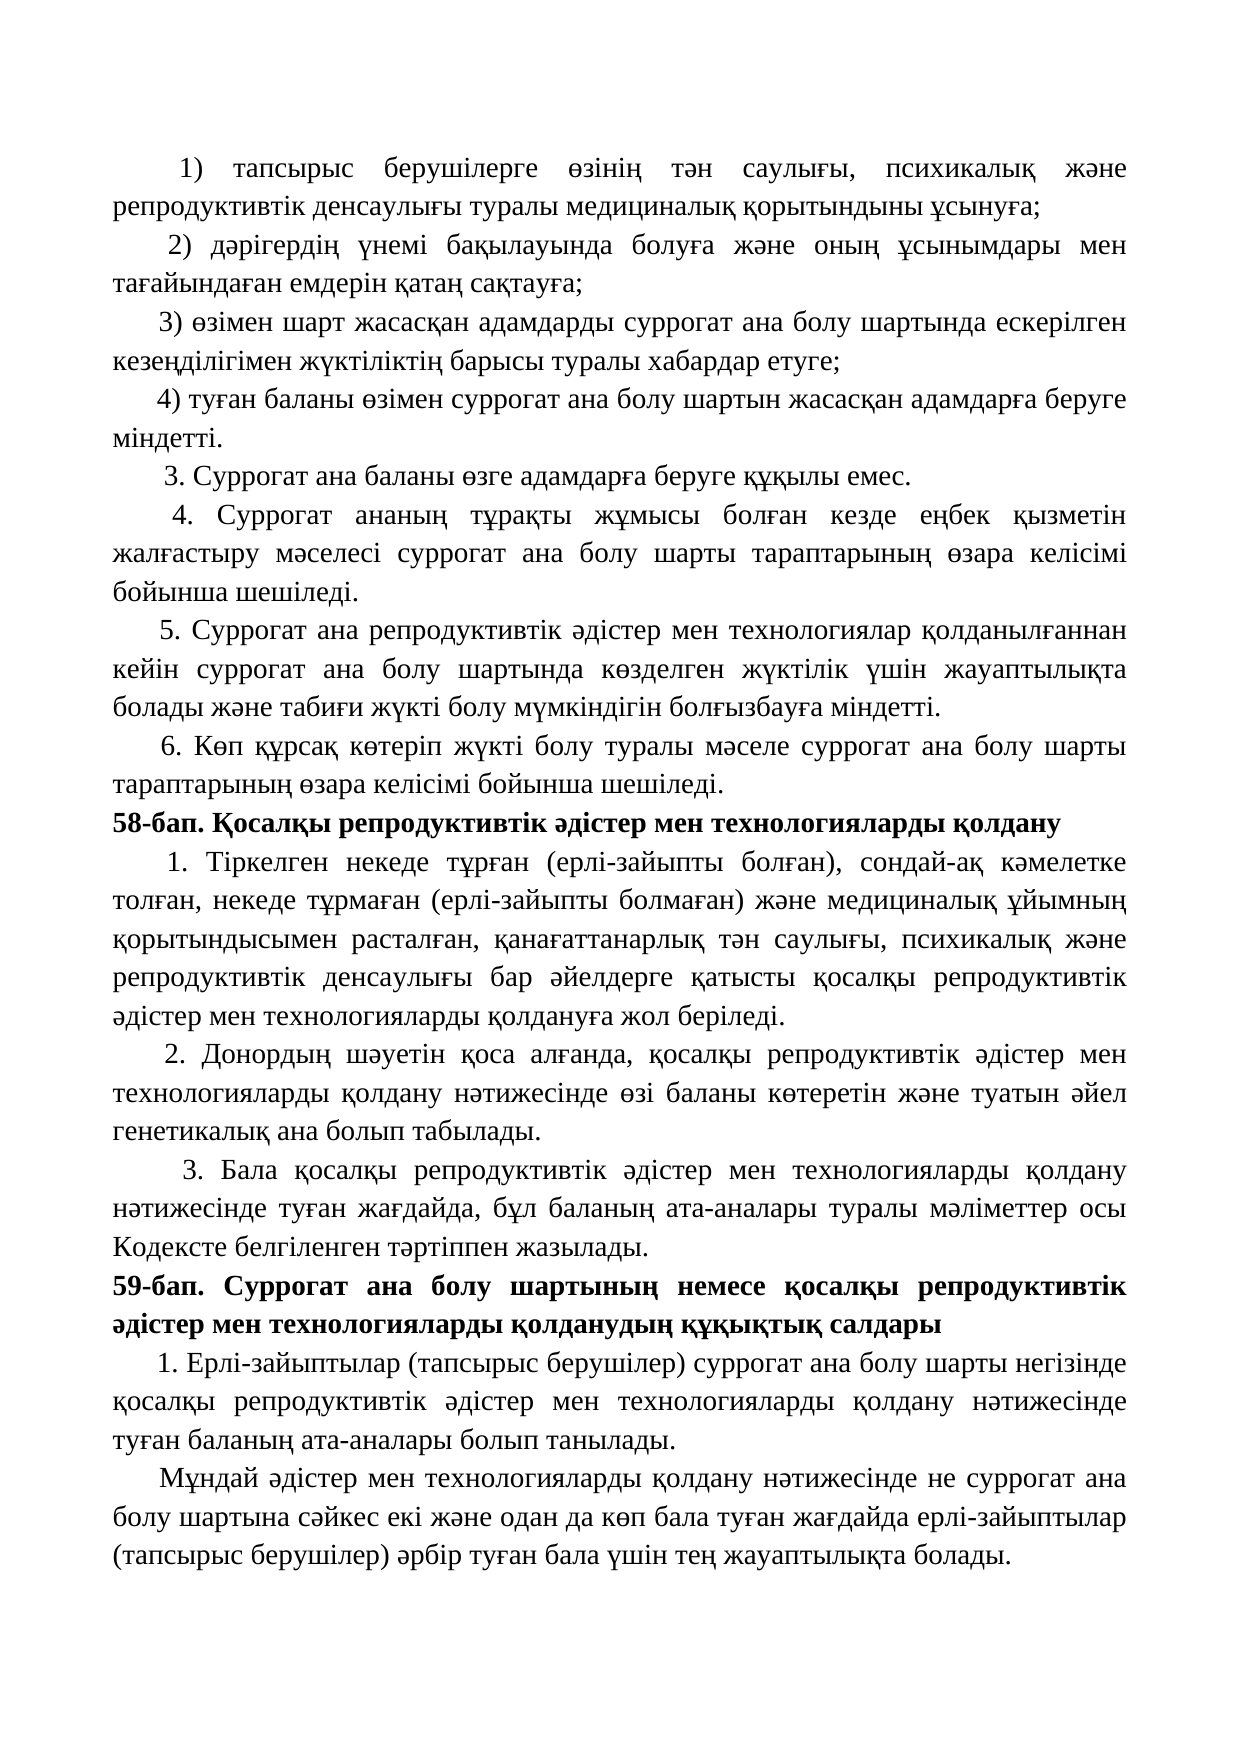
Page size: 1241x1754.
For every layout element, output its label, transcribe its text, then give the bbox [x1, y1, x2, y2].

text 3) өзімен шарт жасасқан адамдарды суррогат ана болу шартында ескерілген кезеңділігімен жүктіліктің барысы туралы хабардар етуге; [112, 304, 1128, 376]
text 1. Тіркелген некеде тұрған (ерлі-зайыпты болған), сондай-ақ кәмелетке толған, некеде тұрмаған (ерлі-зайыпты болмаған) және медициналық ұйымның қорытындысымен расталған, қанағаттанарлық тән саулығы, психикалық және репродуктивтік денсаулығы бар әйелдерге қатысты қосалқы репродуктивтік әдістер мен технологияларды қолдануға жол беріледі. [112, 844, 1128, 1031]
text 2) дәрігердің үнемі бақылауында болуға және оның ұсынымдары мен тағайындаған емдерін қатаң сақтауға; [112, 227, 1128, 299]
text 4) туған баланы өзімен суррогат ана болу шартын жасасқан адамдарға беруге міндетті. [112, 381, 1128, 453]
text 59-бап. Суррогат ана болу шартының немесе қосалқы репродуктивтік әдістер мен технологияларды қолданудың құқықтық салдары [112, 1268, 1128, 1340]
text 1. Ерлі-зайыптылар (тапсырыс берушілер) суррогат ана болу шарты негізінде қосалқы репродуктивтік әдістер мен технологияларды қолдану нәтижесінде туған баланың ата-аналары болып танылады. [112, 1345, 1128, 1455]
text 6. Көп құрсақ көтеріп жүкті болу туралы мәселе суррогат ана болу шарты тараптарының өзара келісімі бойынша шешіледі. [112, 728, 1128, 800]
text 58-бап. Қосалқы репродуктивтік әдістер мен технологияларды қолдану [112, 805, 1128, 839]
text 1) тапсырыс берушілерге өзінің тән саулығы, психикалық және репродуктивтік денсаулығы туралы медициналық қорытындыны ұсынуға; [112, 150, 1128, 222]
text 5. Суррогат ана репродуктивтік әдістер мен технологиялар қолданылғаннан кейін суррогат ана болу шартында көзделген жүктілік үшін жауаптылықта болады және табиғи жүкті болу мүмкіндігін болғызбауға міндетті. [112, 612, 1128, 723]
text Мұндай әдістер мен технологияларды қолдану нәтижесінде не суррогат ана болу шартына сәйкес екі және одан да көп бала туған жағдайда ерлі-зайыптылар (тапсырыс берушілер) әрбір туған бала үшін тең жауаптылықта болады. [112, 1460, 1128, 1571]
text 4. Суррогат ананың тұрақты жұмысы болған кезде еңбек қызметін жалғастыру мәселесі суррогат ана болу шарты тараптарының өзара келісімі бойынша шешіледі. [112, 497, 1128, 607]
text 3. Суррогат ана баланы өзге адамдарға беруге құқылы емес. [112, 458, 1128, 492]
text 2. Донордың шәуетін қоса алғанда, қосалқы репродуктивтік әдістер мен технологияларды қолдану нәтижесінде өзі баланы көтеретін және туатын әйел генетикалық ана болып табылады. [112, 1036, 1128, 1147]
text 3. Бала қосалқы репродуктивтік әдістер мен технологияларды қолдану нәтижесінде туған жағдайда, бұл баланың ата-аналары туралы мәліметтер осы Кодексте белгіленген тәртіппен жазылады. [112, 1152, 1128, 1263]
